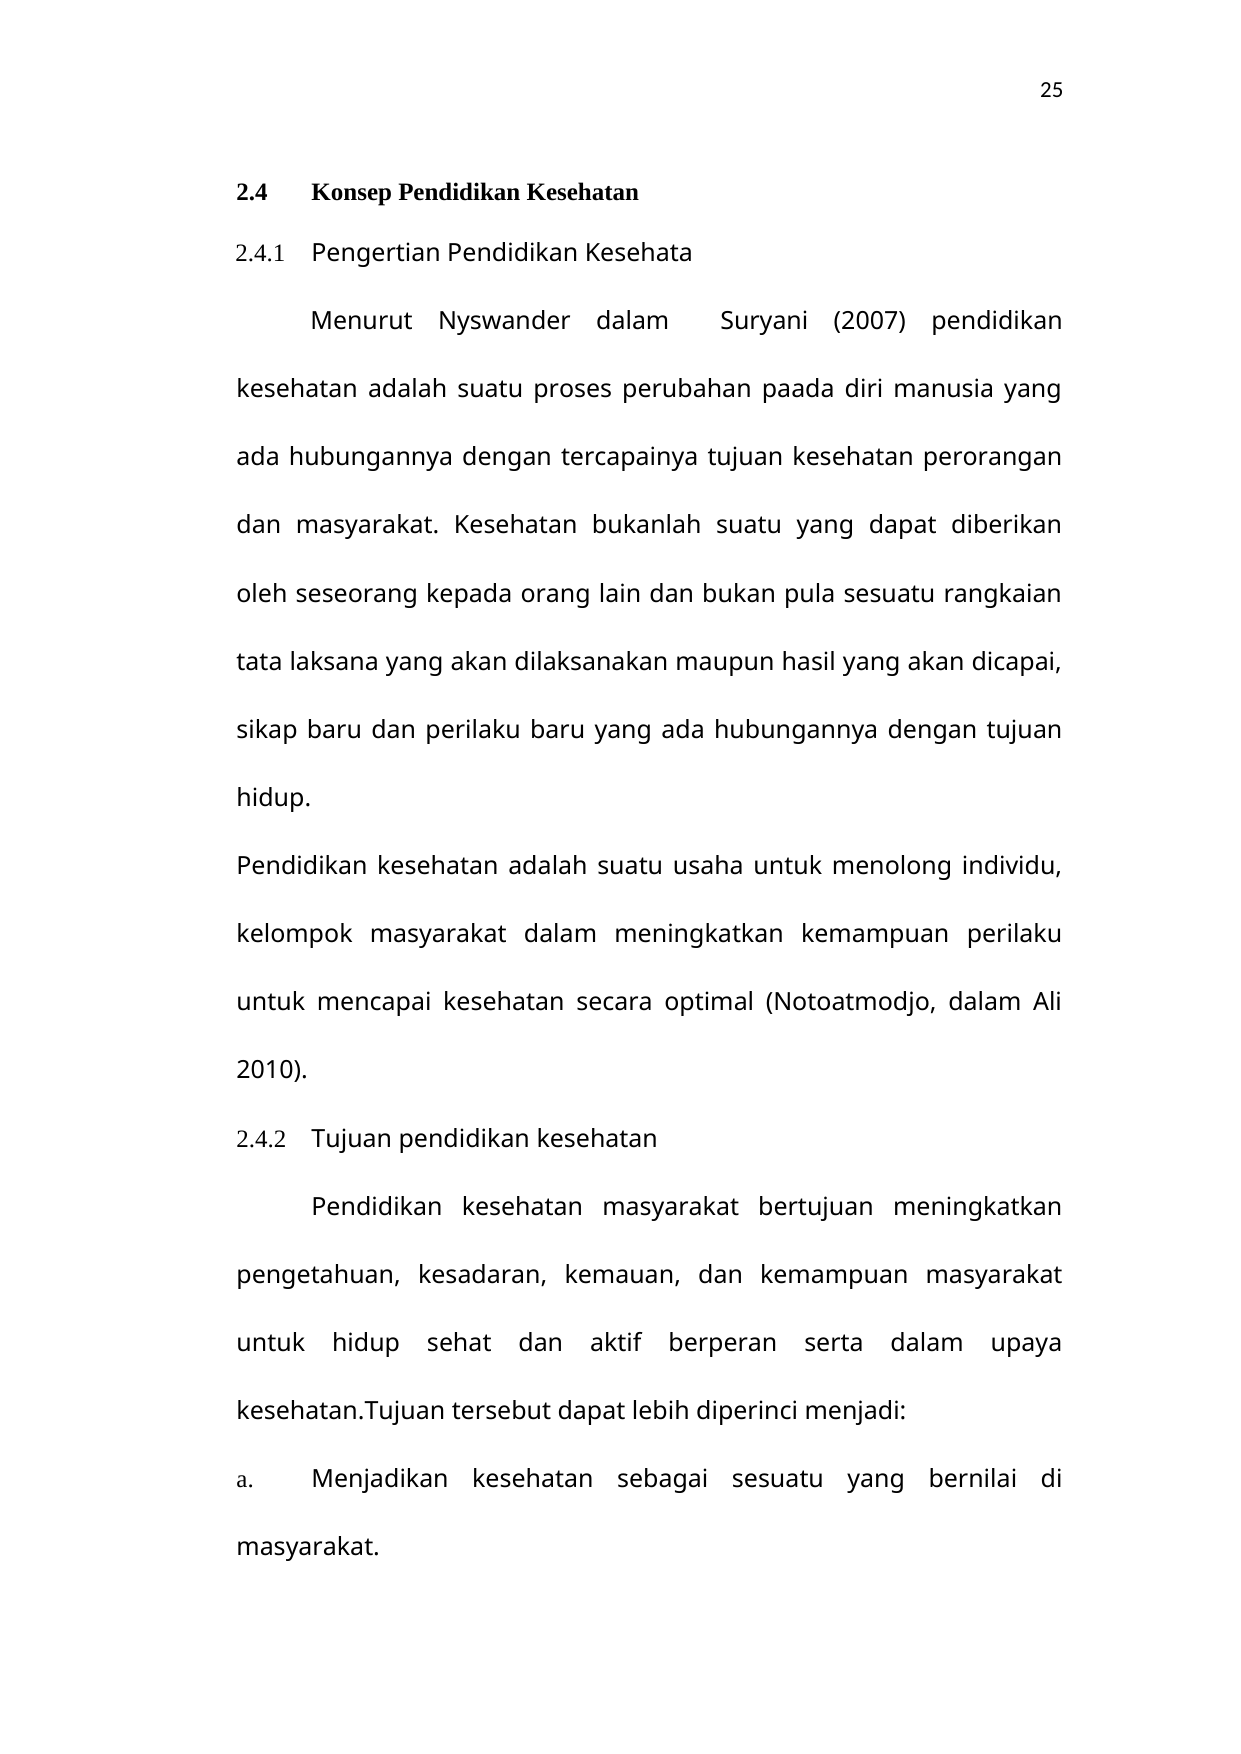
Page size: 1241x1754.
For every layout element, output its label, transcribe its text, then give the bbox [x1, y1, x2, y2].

list Menurut Nyswander dalam Suryani (2007) pendidikan kesehatan adalah suatu proses perubahan paada diri manusia yang ada hubungannya dengan tercapainya tujuan kesehatan perorangan dan masyarakat. Kesehatan bukanlah suatu yang dapat diberikan oleh seseorang kepada orang lain dan bukan pula sesuatu rangkaian tata laksana yang akan dilaksanakan maupun hasil yang akan dicapai, sikap baru dan perilaku baru yang ada hubungannya dengan tujuan hidup. [236, 303, 1063, 814]
text Pendidikan kesehatan masyarakat bertujuan meningkatkan pengetahuan, kesadaran, kemauan, dan kemampuan masyarakat untuk hidup sehat dan aktif berperan serta dalam upaya kesehatan.Tujuan tersebut dapat lebih diperinci menjadi: [236, 1188, 1063, 1427]
list Pengertian Pendidikan Kesehata [235, 235, 1063, 269]
list Pendidikan kesehatan adalah suatu usaha untuk menolong individu, kelompok masyarakat dalam meningkatkan kemampuan perilaku untuk mencapai kesehatan secara optimal (Notoatmodjo, dalam Ali 2010). [236, 848, 1063, 1086]
list Menjadikan kesehatan sebagai sesuatu yang bernilai di masyarakat. [236, 1461, 1063, 1563]
list Tujuan pendidikan kesehatan [236, 1120, 1063, 1154]
list Konsep Pendidikan Kesehatan [236, 177, 1063, 206]
